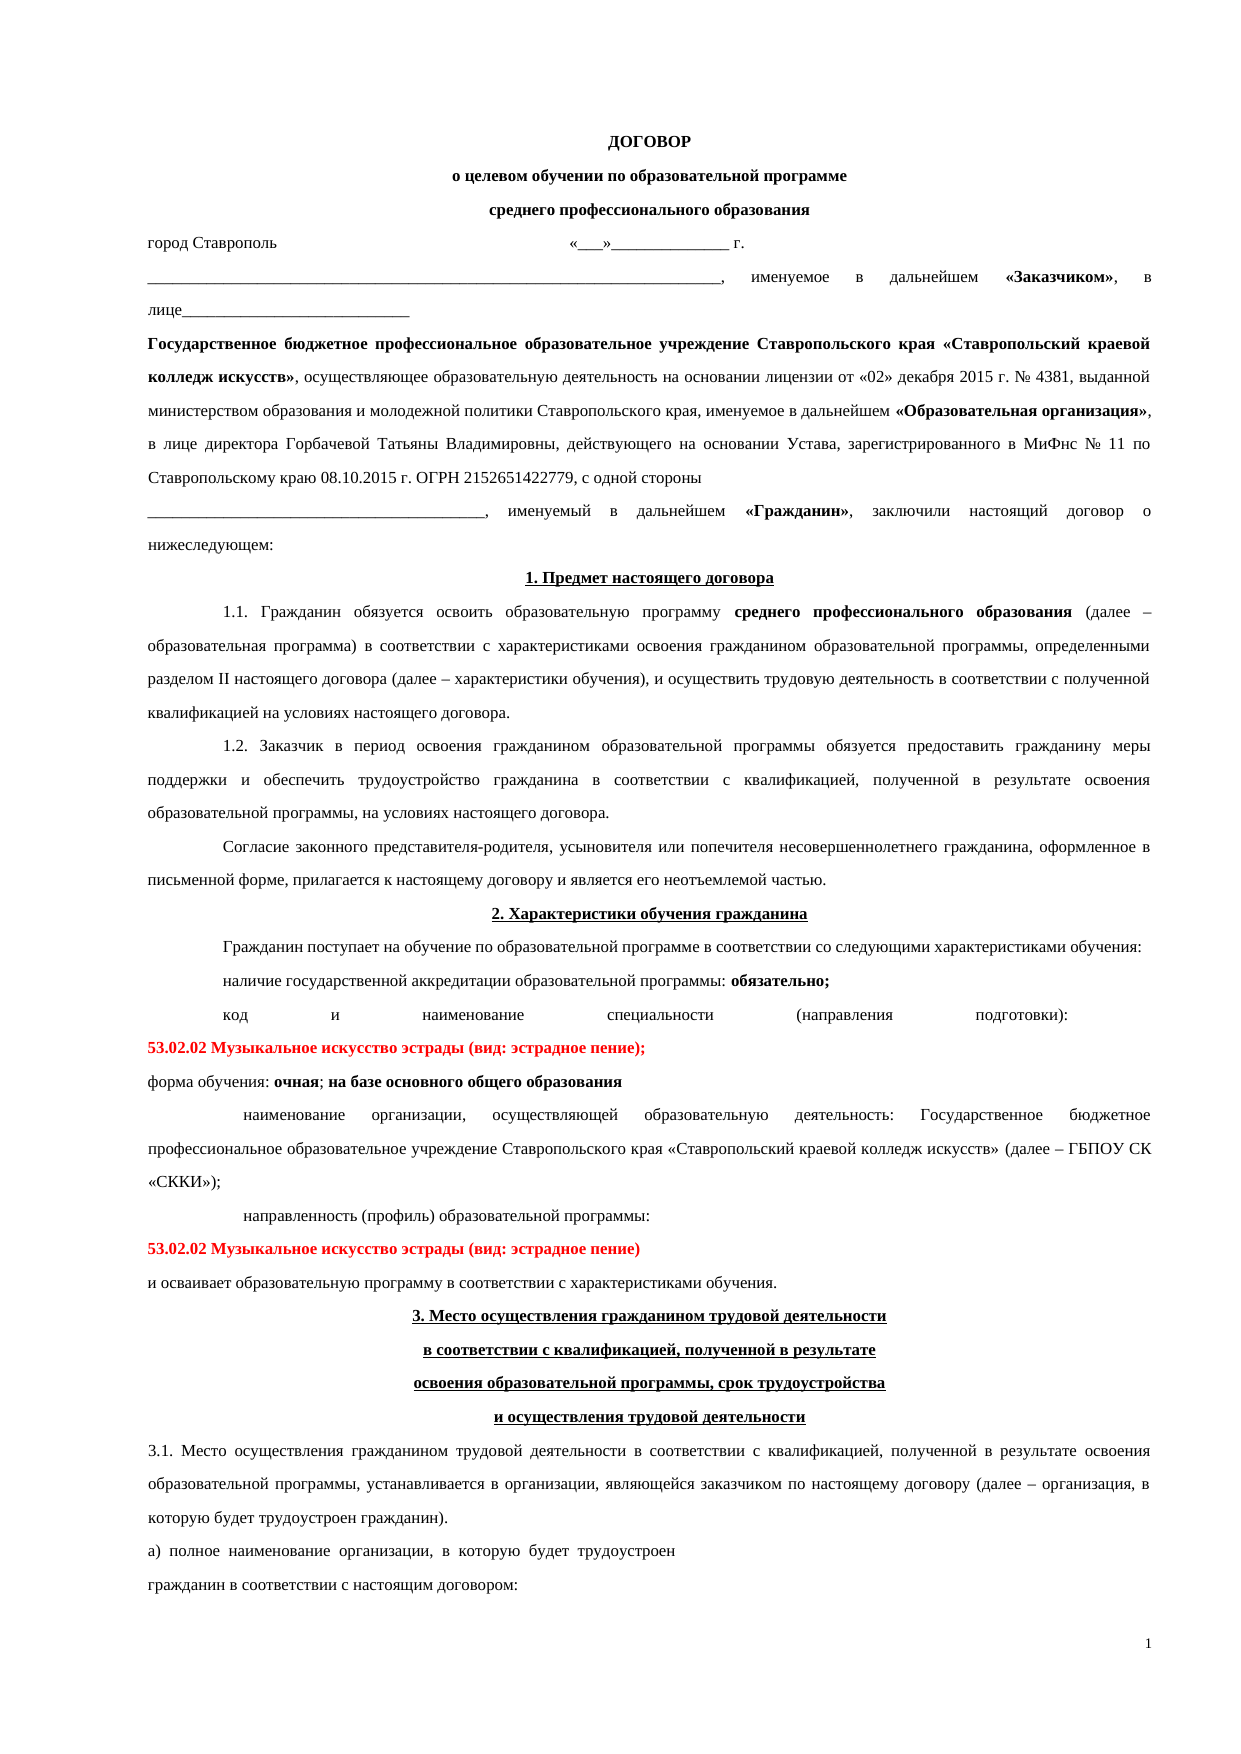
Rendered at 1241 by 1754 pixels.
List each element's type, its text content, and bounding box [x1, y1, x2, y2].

text освоения образовательной программы, срок трудоустройства [147, 1359, 1152, 1393]
text 3. Место осуществления гражданином трудовой деятельности [147, 1292, 1152, 1326]
text среднего профессионального образования [147, 185, 1152, 219]
text ____________________________________________________________________, именуемое в дальнейшем «Заказчиком», в лице___________________________ [147, 252, 1152, 319]
text код и наименование специальности (направления подготовки): 53.02.02 Музыкальное искусство эстрады (вид: эстрадное пение); [147, 990, 1152, 1057]
text о целевом обучении по образовательной программе [147, 152, 1152, 185]
text 2. Характеристики обучения гражданина [147, 889, 1152, 923]
text 1. Предмет настоящего договора [147, 554, 1152, 588]
text и осуществления трудовой деятельности [147, 1393, 1152, 1426]
text Согласие законного представителя-родителя, усыновителя или попечителя несовершеннолетнего гражданина, оформленное в письменной форме, прилагается к настоящему договору и является его неотъемлемой частью. [147, 822, 1152, 889]
text гражданин в соответствии с настоящим договором: [148, 1560, 1152, 1594]
text ________________________________________, именуемый в дальнейшем «Гражданин», заключили настоящий договор о нижеследующем: [147, 487, 1152, 554]
text наличие государственной аккредитации образовательной программы: обязательно; [147, 957, 1152, 990]
text и осваивает образовательную программу в соответствии с характеристиками обучения. [147, 1258, 1152, 1292]
text город Ставрополь «___»______________ г. [147, 219, 1152, 252]
text Государственное бюджетное профессиональное образовательное учреждение Ставропольского края «Ставропольский краевой колледж искусств», осуществляющее образовательную деятельность на основании лицензии от «02» декабря 2015 г. № 4381, выданной министерством образования и молодежной политики Ставропольского края, именуемое в дальнейшем «Образовательная организация», в лице директора Горбачевой Татьяны Владимировны, действующего на основании Устава, зарегистрированного в МиФнс № 11 по Ставропольскому краю 08.10.2015 г. ОГРН 2152651422779, с одной стороны [147, 319, 1152, 487]
text а) полное наименование организации, в которую будет трудоустроен [148, 1527, 1152, 1560]
text направленность (профиль) образовательной программы: [147, 1191, 1152, 1225]
text форма обучения: очная; на базе основного общего образования [147, 1057, 1152, 1091]
text 3.1. Место осуществления гражданином трудовой деятельности в соответствии с квалификацией, полученной в результате освоения образовательной программы, устанавливается в организации, являющейся заказчиком по настоящему договору (далее – организация, в которую будет трудоустроен гражданин). [147, 1426, 1152, 1527]
text 53.02.02 Музыкальное искусство эстрады (вид: эстрадное пение) [147, 1225, 1152, 1258]
text Гражданин поступает на обучение по образовательной программе в соответствии со следующими характеристиками обучения: [147, 923, 1152, 957]
text 1.2. Заказчик в период освоения гражданином образовательной программы обязуется предоставить гражданину меры поддержки и обеспечить трудоустройство гражданина в соответствии с квалификацией, полученной в результате освоения образовательной программы, на условиях настоящего договора. [147, 722, 1152, 822]
text ДОГОВОР [147, 118, 1152, 152]
text наименование организации, осуществляющей образовательную деятельность: Государственное бюджетное профессиональное образовательное учреждение Ставропольского края «Ставропольский краевой колледж искусств» (далее – ГБПОУ СК «СККИ»); [147, 1091, 1152, 1191]
text 1.1. Гражданин обязуется освоить образовательную программу среднего профессионального образования (далее – образовательная программа) в соответствии с характеристиками освоения гражданином образовательной программы, определенными разделом II настоящего договора (далее – характеристики обучения), и осуществить трудовую деятельность в соответствии с полученной квалификацией на условиях настоящего договора. [147, 588, 1152, 722]
text в соответствии с квалификацией, полученной в результате [147, 1326, 1152, 1359]
